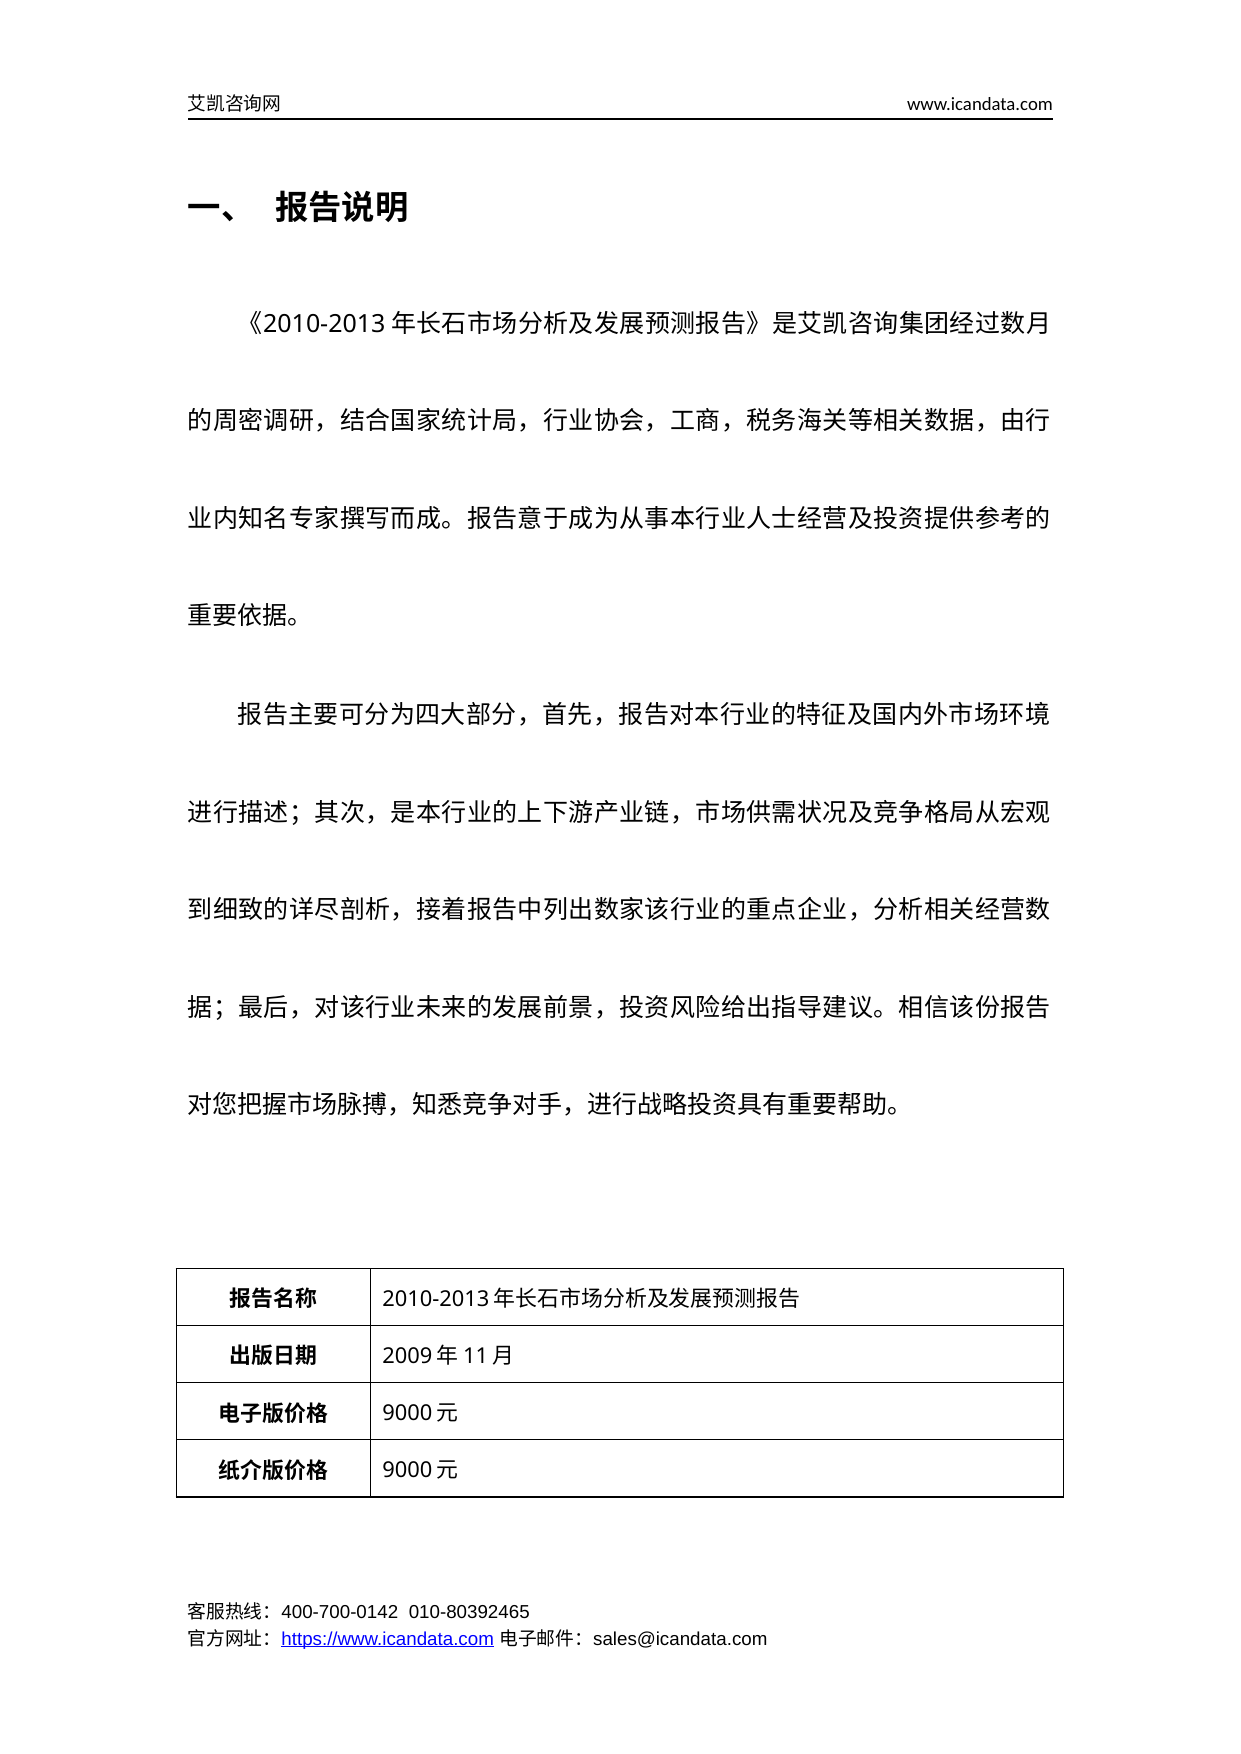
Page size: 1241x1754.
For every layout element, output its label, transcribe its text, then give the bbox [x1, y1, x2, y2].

table_cell 纸介版价格 [177, 1440, 370, 1496]
table_cell 9000元 [371, 1383, 1063, 1439]
table_cell 出版日期 [177, 1326, 370, 1382]
table_cell 电子版价格 [177, 1383, 370, 1439]
subtitle 报告说明 [187, 172, 1053, 237]
table_cell 9000元 [371, 1440, 1063, 1496]
text 报告主要可分为四大部分，首先，报告对本行业的特征及国内外市场环境进行描述；其次，是本行业的上下游产业链，市场供需状况及竞争格局从宏观到细致的详尽剖析，接着报告中列出数家该行业的重点企业，分析相关经营数据；最后，对该行业未来的发展前景，投资风险给出指导建议。相信该份报告对您把握市场脉搏，知悉竞争对手，进行战略投资具有重要帮助。 [187, 681, 1053, 1136]
table_cell 2009年11月 [371, 1326, 1063, 1382]
table_header 报告名称 [177, 1269, 370, 1325]
table_header 2010-2013年长石市场分析及发展预测报告 [371, 1269, 1063, 1325]
text 《2010-2013年长石市场分析及发展预测报告》是艾凯咨询集团经过数月的周密调研，结合国家统计局，行业协会，工商，税务海关等相关数据，由行业内知名专家撰写而成。报告意于成为从事本行业人士经营及投资提供参考的重要依据。 [187, 289, 1053, 646]
